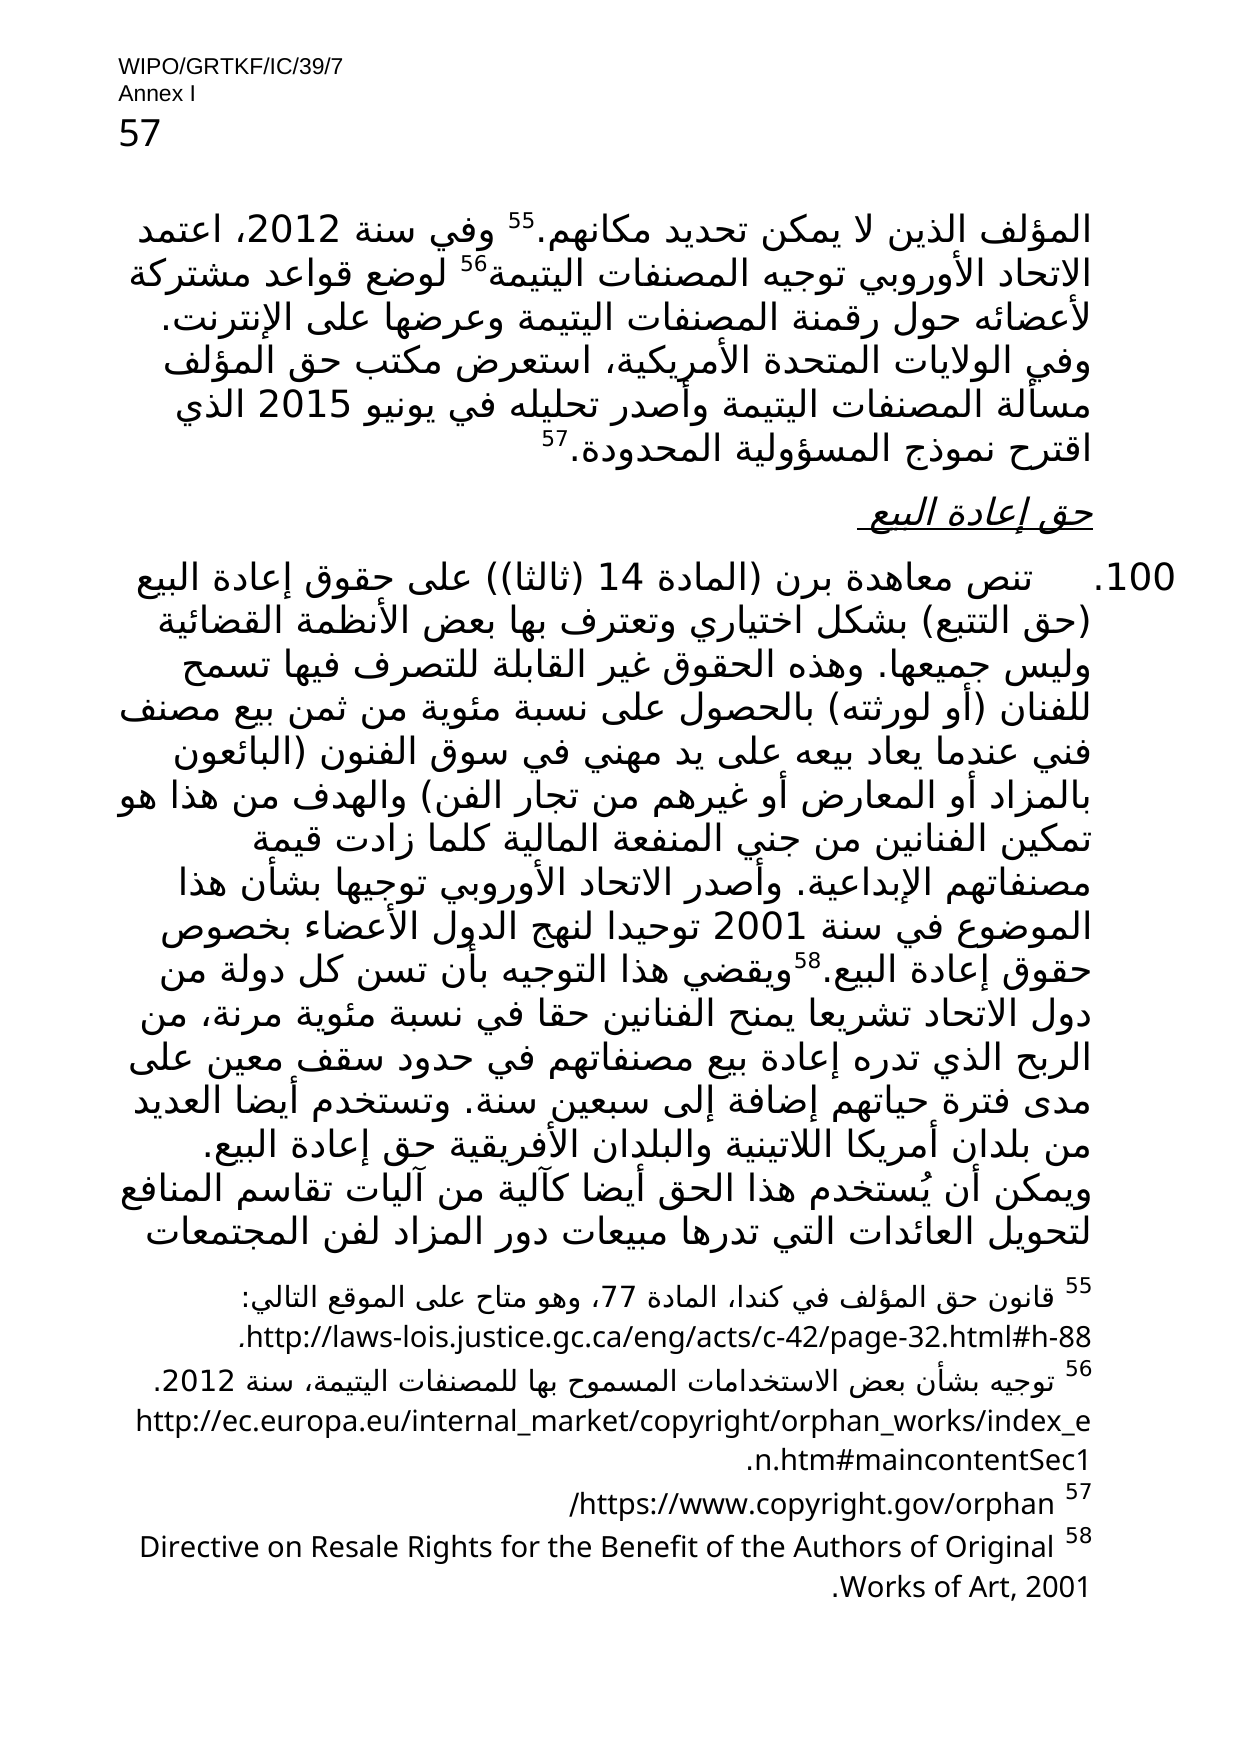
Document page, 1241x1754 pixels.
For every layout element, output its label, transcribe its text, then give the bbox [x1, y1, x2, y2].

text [118, 208, 1092, 470]
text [118, 555, 1092, 1253]
subtitle حق إعادة البيع [118, 491, 1092, 534]
